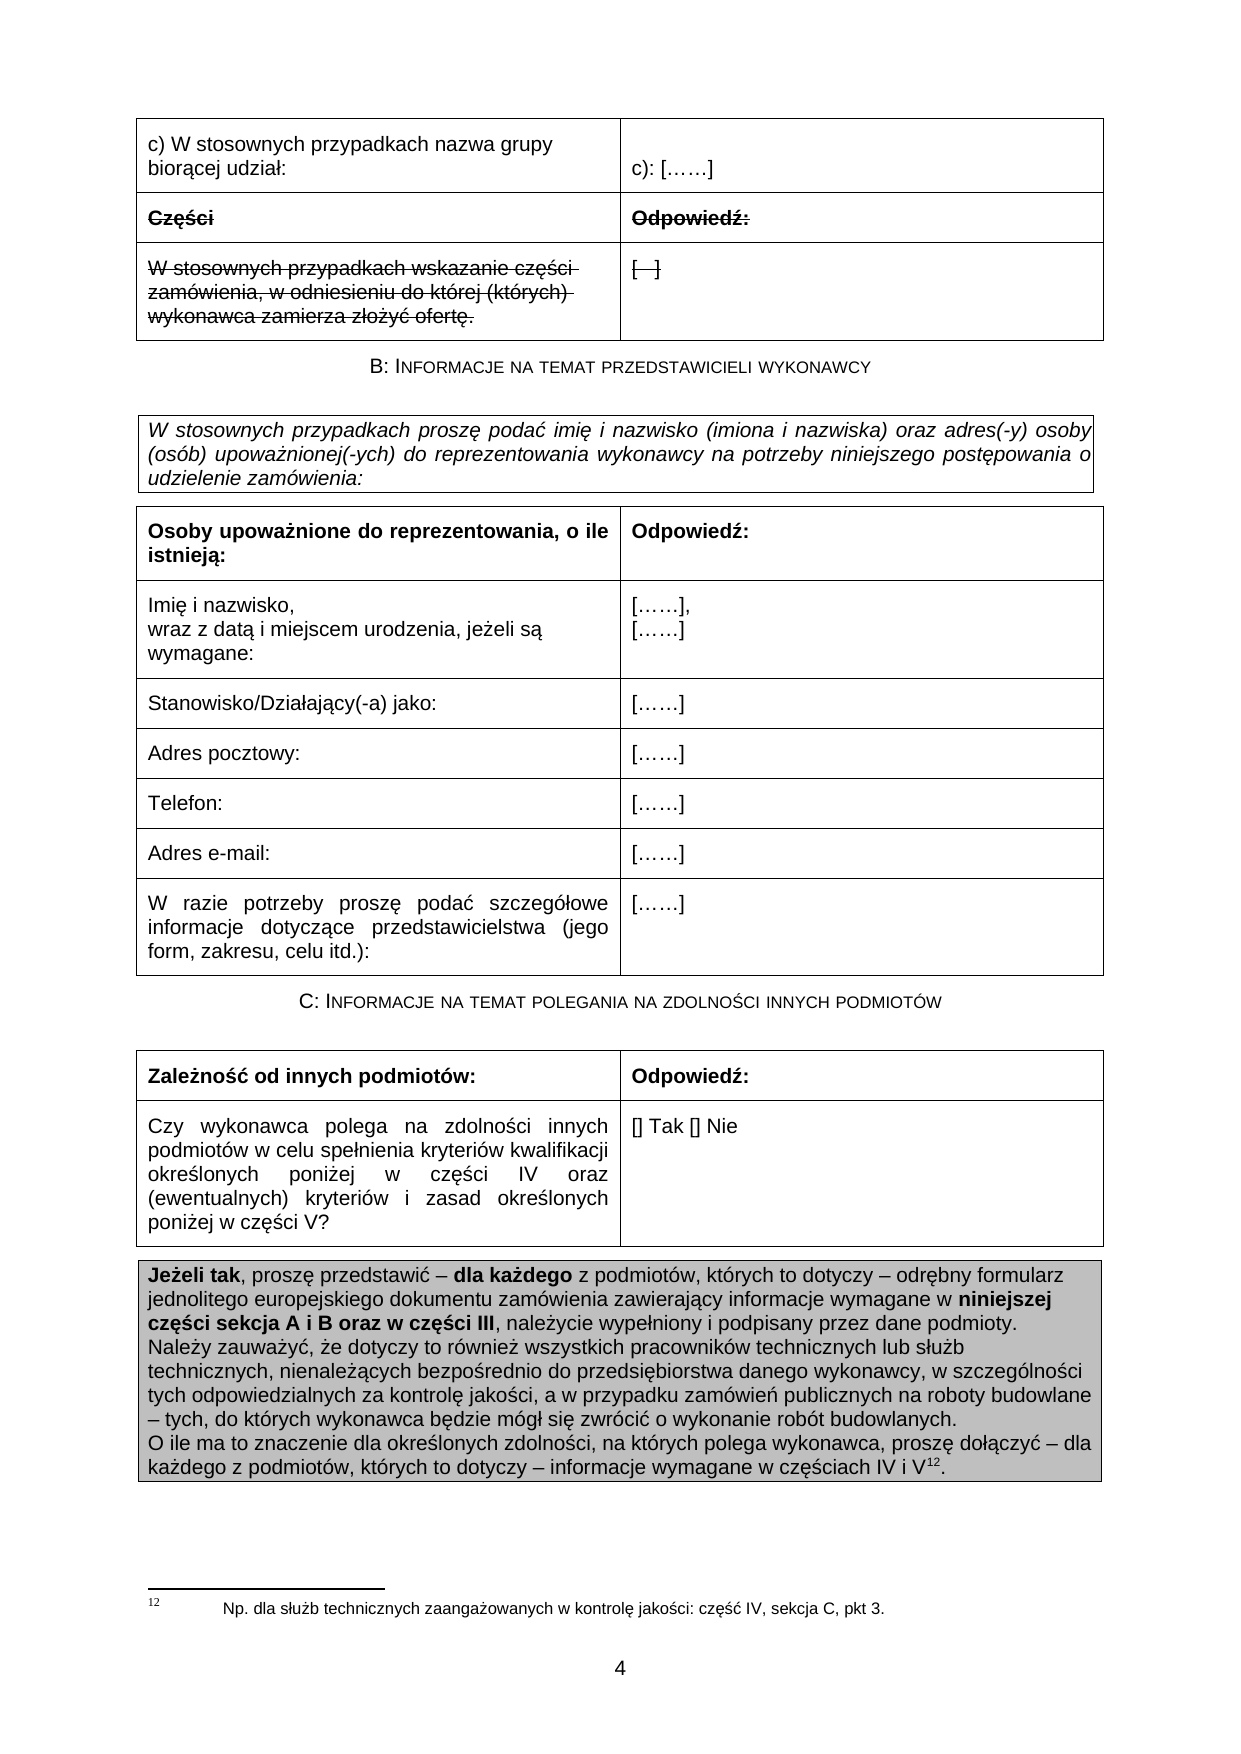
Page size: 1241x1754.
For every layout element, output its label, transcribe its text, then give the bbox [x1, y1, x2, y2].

table_cell [……], [……] [621, 581, 1103, 677]
table_cell Części [137, 193, 620, 242]
table_cell W stosownych przypadkach wskazanie części zamówienia, w odniesieniu do której (których) wykonawca zamierza złożyć ofertę. [137, 243, 620, 340]
table_cell Stanowisko/Działający(-a) jako: [137, 679, 620, 727]
table_cell [ ] [621, 243, 1103, 340]
table_cell Czy wykonawca polega na zdolności innych podmiotów w celu spełnienia kryteriów kwalifikacji określonych poniżej w części IV oraz (ewentualnych) kryteriów i zasad określonych poniżej w części V? [137, 1101, 620, 1246]
title C: Informacje na temat polegania na zdolności innych podmiotów [148, 989, 1093, 1013]
table_cell Odpowiedź: [621, 193, 1103, 242]
table_header Odpowiedź: [621, 1051, 1103, 1100]
table_cell Imię i nazwisko, wraz z datą i miejscem urodzenia, jeżeli są wymagane: [137, 581, 620, 677]
table_cell [……] [621, 679, 1103, 727]
table_cell [……] [621, 779, 1103, 827]
text W stosownych przypadkach proszę podać imię i nazwisko (imiona i nazwiska) oraz adres(-y) osoby (osób) upoważnionej(-ych) do reprezentowania wykonawcy na potrzeby niniejszego postępowania o udzielenie zamówienia: [139, 416, 1093, 492]
table_cell Telefon: [137, 779, 620, 827]
title B: Informacje na temat przedstawicieli wykonawcy [148, 353, 1093, 377]
table_cell Adres pocztowy: [137, 729, 620, 777]
table_cell [……] [621, 729, 1103, 777]
table_cell Adres e-mail: [137, 829, 620, 877]
table_header Odpowiedź: [621, 507, 1103, 579]
table_cell [] Tak [] Nie [621, 1101, 1103, 1246]
table_cell W razie potrzeby proszę podać szczegółowe informacje dotyczące przedstawicielstwa (jego form, zakresu, celu itd.): [137, 879, 620, 975]
text Jeżeli tak, proszę przedstawić – dla każdego z podmiotów, których to dotyczy – odrębny formularz jednolitego europejskiego dokumentu zamówienia zawierający informacje wymagane w niniejszej części sekcja A i B oraz w części III, należycie wypełniony i podpisany przez dane podmioty. Należy zauważyć, że dotyczy to również wszystkich pracowników technicznych lub służb technicznych, nienależących bezpośrednio do przedsiębiorstwa danego wykonawcy, w szczególności tych odpowiedzialnych za kontrolę jakości, a w przypadku zamówień publicznych na roboty budowlane – tych, do których wykonawca będzie mógł się zwrócić o wykonanie robót budowlanych. O ile ma to znaczenie dla określonych zdolności, na których polega wykonawca, proszę dołączyć – dla każdego z podmiotów, których to dotyczy – informacje wymagane w częściach IV i V. [139, 1261, 1101, 1481]
table_header Osoby upoważnione do reprezentowania, o ile istnieją: [137, 507, 620, 579]
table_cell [137, 119, 620, 192]
table_cell [……] [621, 879, 1103, 975]
table_cell [……] [621, 829, 1103, 877]
table_header Zależność od innych podmiotów: [137, 1051, 620, 1100]
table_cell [621, 119, 1103, 192]
